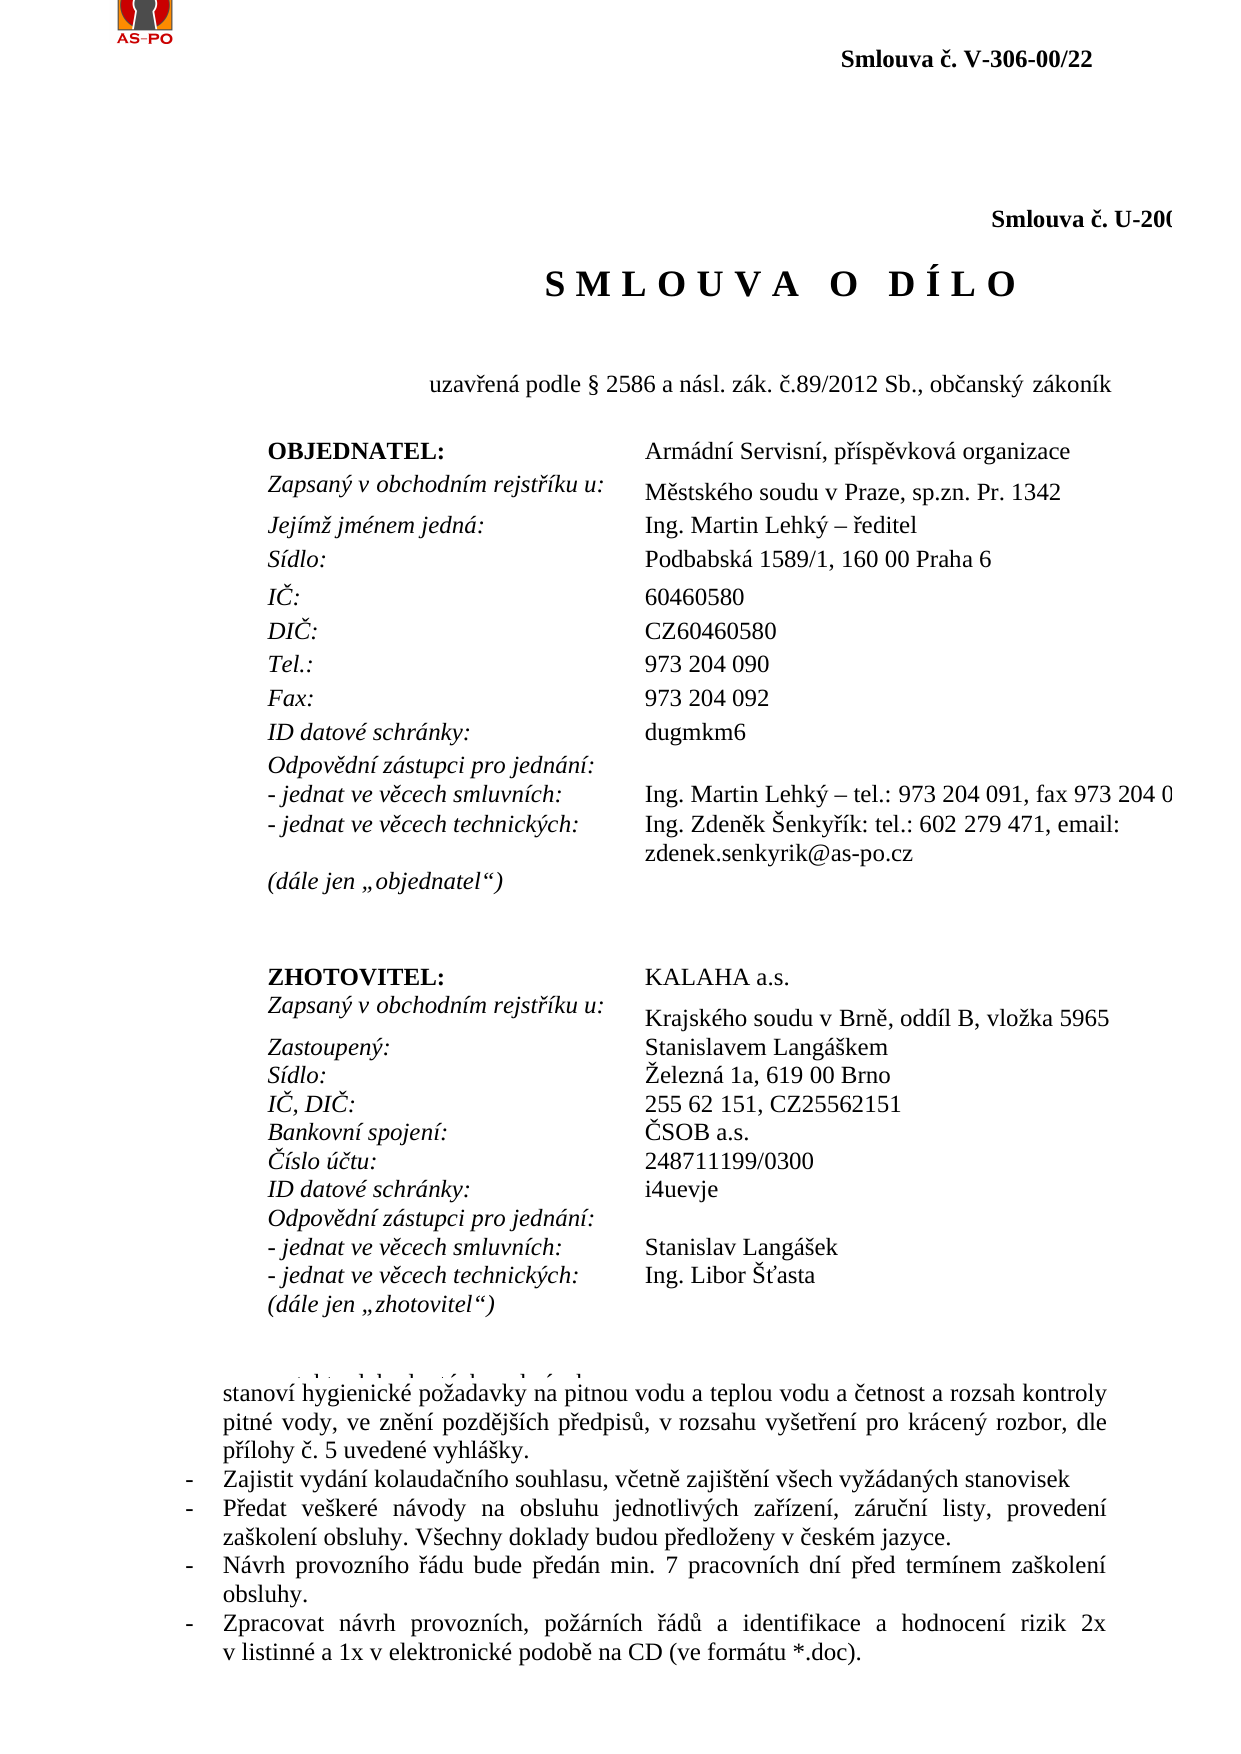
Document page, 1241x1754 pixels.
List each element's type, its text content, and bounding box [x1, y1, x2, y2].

picture [109, 0, 180, 44]
list Zpracovat návrh provozních, požárních řádů a identifikace a hodnocení rizik 2x v listinné a 1x v elektronické podobě na CD (ve formátu *.doc). [185, 1608, 1107, 1666]
list Zajistit akreditovaný rozbor pitné vody, který bude vyhovovat § 3 odst. 1 zákona č. 258/2000 Sb. o ochraně veřejného zdraví a o změně některých souvisejících zákonů ve znění pozdějších předpisů, a § 3 odst. 1 a § 4 odst. 1 vyhlášky č. 252/2004 Sb., kterou se stanoví hygienické požadavky na pitnou vodu a teplou vodu a četnost a rozsah kontroly pitné vody, ve znění pozdějších předpisů, v rozsahu vyšetření pro krácený rozbor, dle přílohy č. 5 uvedené vyhlášky. [185, 1378, 1107, 1464]
list Předat veškeré návody na obsluhu jednotlivých zařízení, záruční listy, provedení zaškolení obsluhy. Všechny doklady budou předloženy v českém jazyce. [185, 1493, 1107, 1551]
list Návrh provozního řádu bude předán min. 7 pracovních dní před termínem zaškolení obsluhy. [185, 1551, 1107, 1608]
list Zajistit vydání kolaudačního souhlasu, včetně zajištění všech vyžádaných stanovisek [185, 1464, 1107, 1493]
